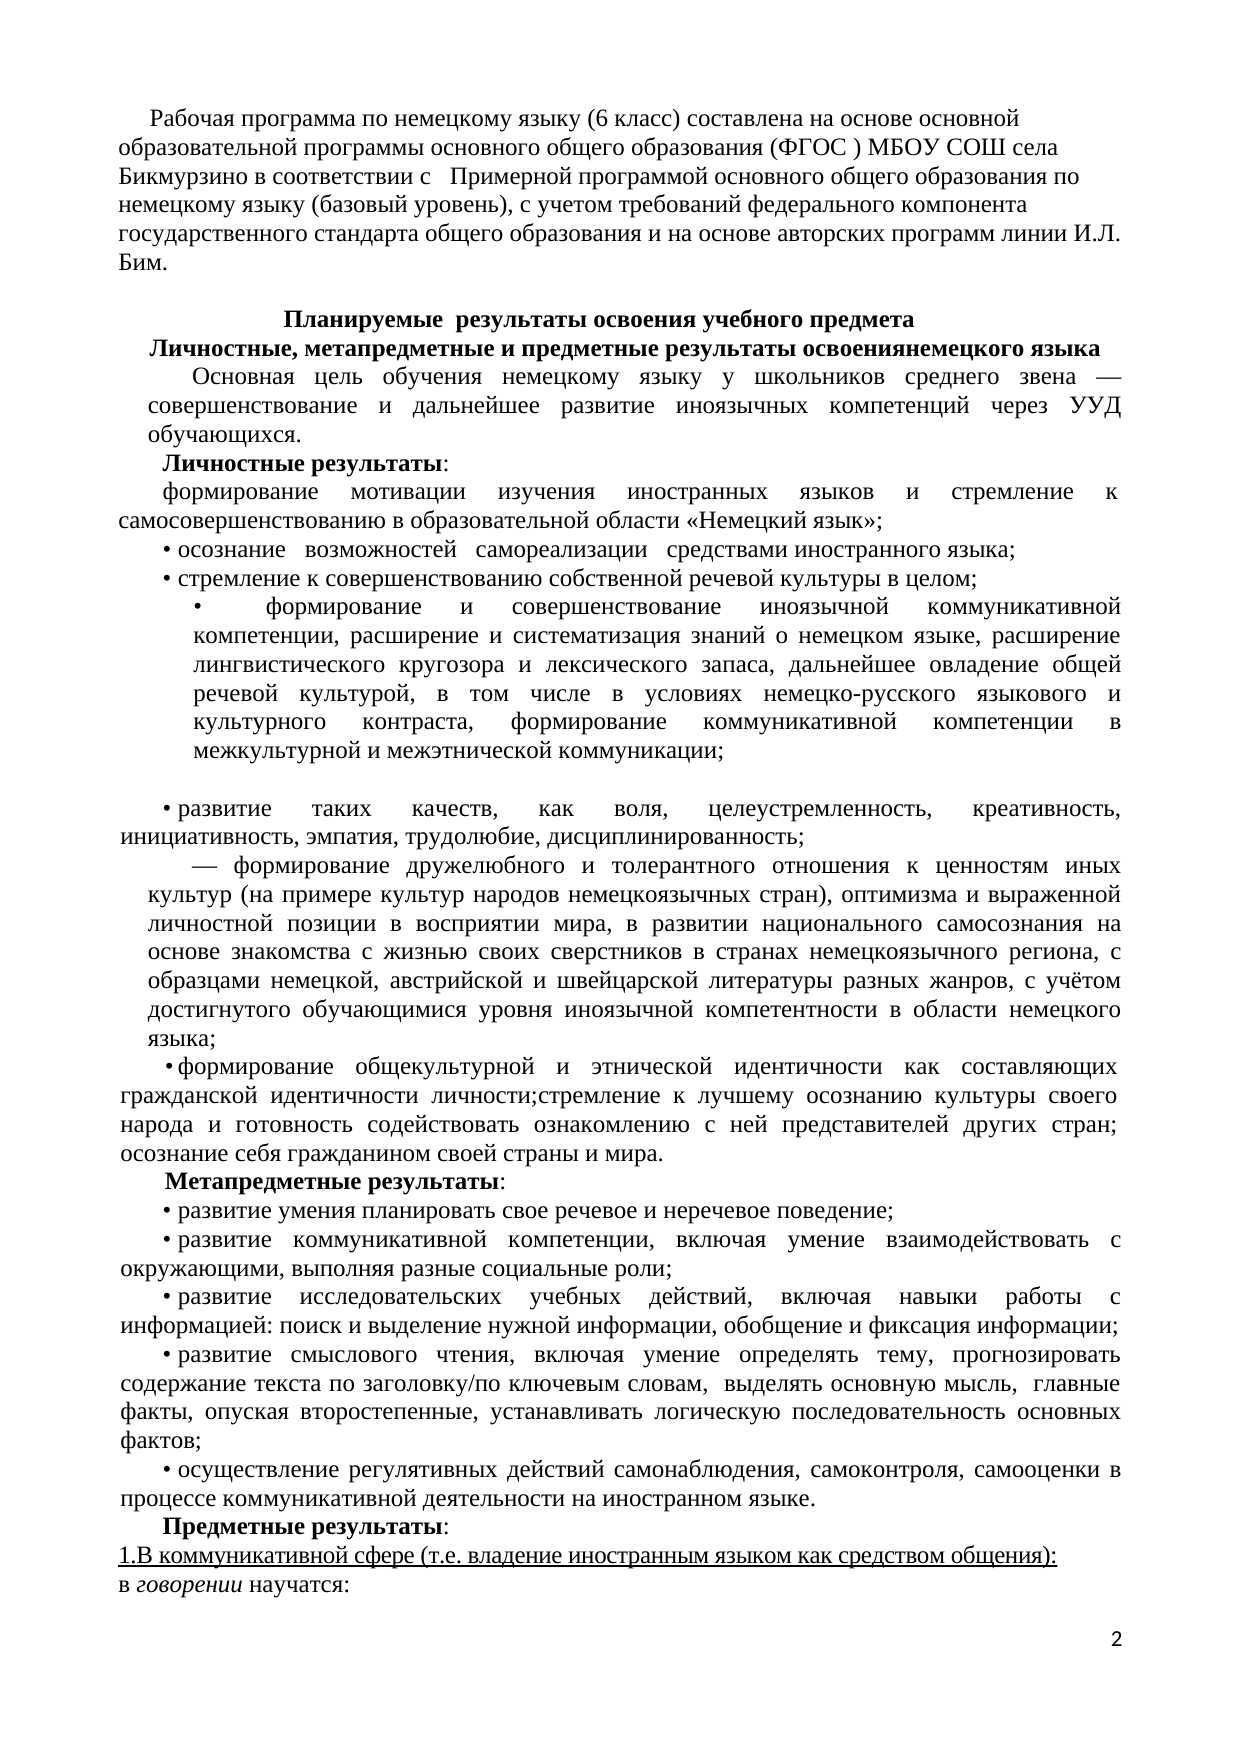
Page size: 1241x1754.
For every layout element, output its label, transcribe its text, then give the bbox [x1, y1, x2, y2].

text в говорении научатся: [118, 1569, 1118, 1598]
list формирование и совершенствование иноязычной коммуникативной компетенции, расширение и систематизация знаний о немецком языке, расширение лингвистического кругозора и лексического запаса, дальнейшее овладение общей речевой культурой, в том числе в условиях немецко-русского языкового и культурного контраста, формирование коммуникативной компетенции в межкультурной и межэтнической коммуникации; [193, 591, 1122, 764]
list осуществление регулятивных действий самонаблюдения, самоконтроля, самооценки в процессе коммуникативной деятельности на иностранном языке. [120, 1454, 1122, 1511]
list развитие исследовательских учебных действий, включая навыки работы с информацией: поиск и выделение нужной информации, обобщение и фиксация информации; [120, 1281, 1122, 1339]
list развитие смыслового чтения, включая умение определять тему, прогнозировать содержание текста по заголовку/по ключевым словам, выделять основную мысль, главные факты, опуская второстепенные, устанавливать логическую последовательность основных фактов; [120, 1339, 1122, 1454]
text 1.В коммуникативной сфере (т.е. владение иностранным языком как средством общения): [118, 1540, 1118, 1569]
text — формирование дружелюбного и толерантного отношения к ценностям иных культур (на примере культур народов немецкоязычных стран), оптимизма и выраженной личностной позиции в восприятии мира, в развитии национального самосознания на основе знакомства с жизнью своих сверстников в странах немецкоязычного региона, с образцами немецкой, австрийской и швейцарской литературы разных жанров, с учётом достигнутого обучающимися уровня иноязычной компетентности в области немецкого языка; [148, 850, 1122, 1051]
text Личностные, метапредметные и предметные результаты освоениянемецкого языка [118, 333, 1160, 361]
list осознание возможностей самореализации средствами иностранного языка; [120, 534, 1122, 563]
text Рабочая программа по немецкому языку (6 класс) составлена на основе основной образовательной программы основного общего образования (ФГОС ) МБОУ СОШ села Бикмурзино в соответствии с Примерной программой основного общего образования по немецкому языку (базовый уровень), с учетом требований федерального компонента государственного стандарта общего образования и на основе авторских программ линии И.Л. Бим. [118, 103, 1160, 276]
list развитие таких качеств, как воля, целеустремленность, креативность, инициативность, эмпатия, трудолюбие, дисциплинированность; [120, 793, 1122, 850]
text Метапредметные результаты: [164, 1166, 1118, 1195]
list развитие умения планировать свое речевое и неречевое поведение; [120, 1195, 1122, 1224]
text формирование мотивации изучения иностранных языков и стремление к самосовершенствованию в образовательной области «Немецкий язык»; [118, 476, 1118, 534]
text Основная цель обучения немецкому языку у школьников среднего звена — совершенствование и дальнейшее развитие иноязычных компетенций через УУД обучающихся. [148, 361, 1122, 448]
text Личностные результаты: [118, 448, 1118, 476]
text Планируемые результаты освоения учебного предмета [118, 304, 1160, 333]
list формирование общекультурной и этнической идентичности как составляющих гражданской идентичности личности;стремление к лучшему осознанию культуры своего народа и готовность содействовать ознакомлению с ней представителей других стран; осознание себя гражданином своей страны и мира. [120, 1051, 1118, 1166]
text Предметные результаты: [118, 1511, 1118, 1540]
list развитие коммуникативной компетенции, включая умение взаимодействовать с окружающими, выполняя разные социальные роли; [120, 1224, 1122, 1281]
list стремление к совершенствованию собственной речевой культуры в целом; [120, 563, 1122, 591]
